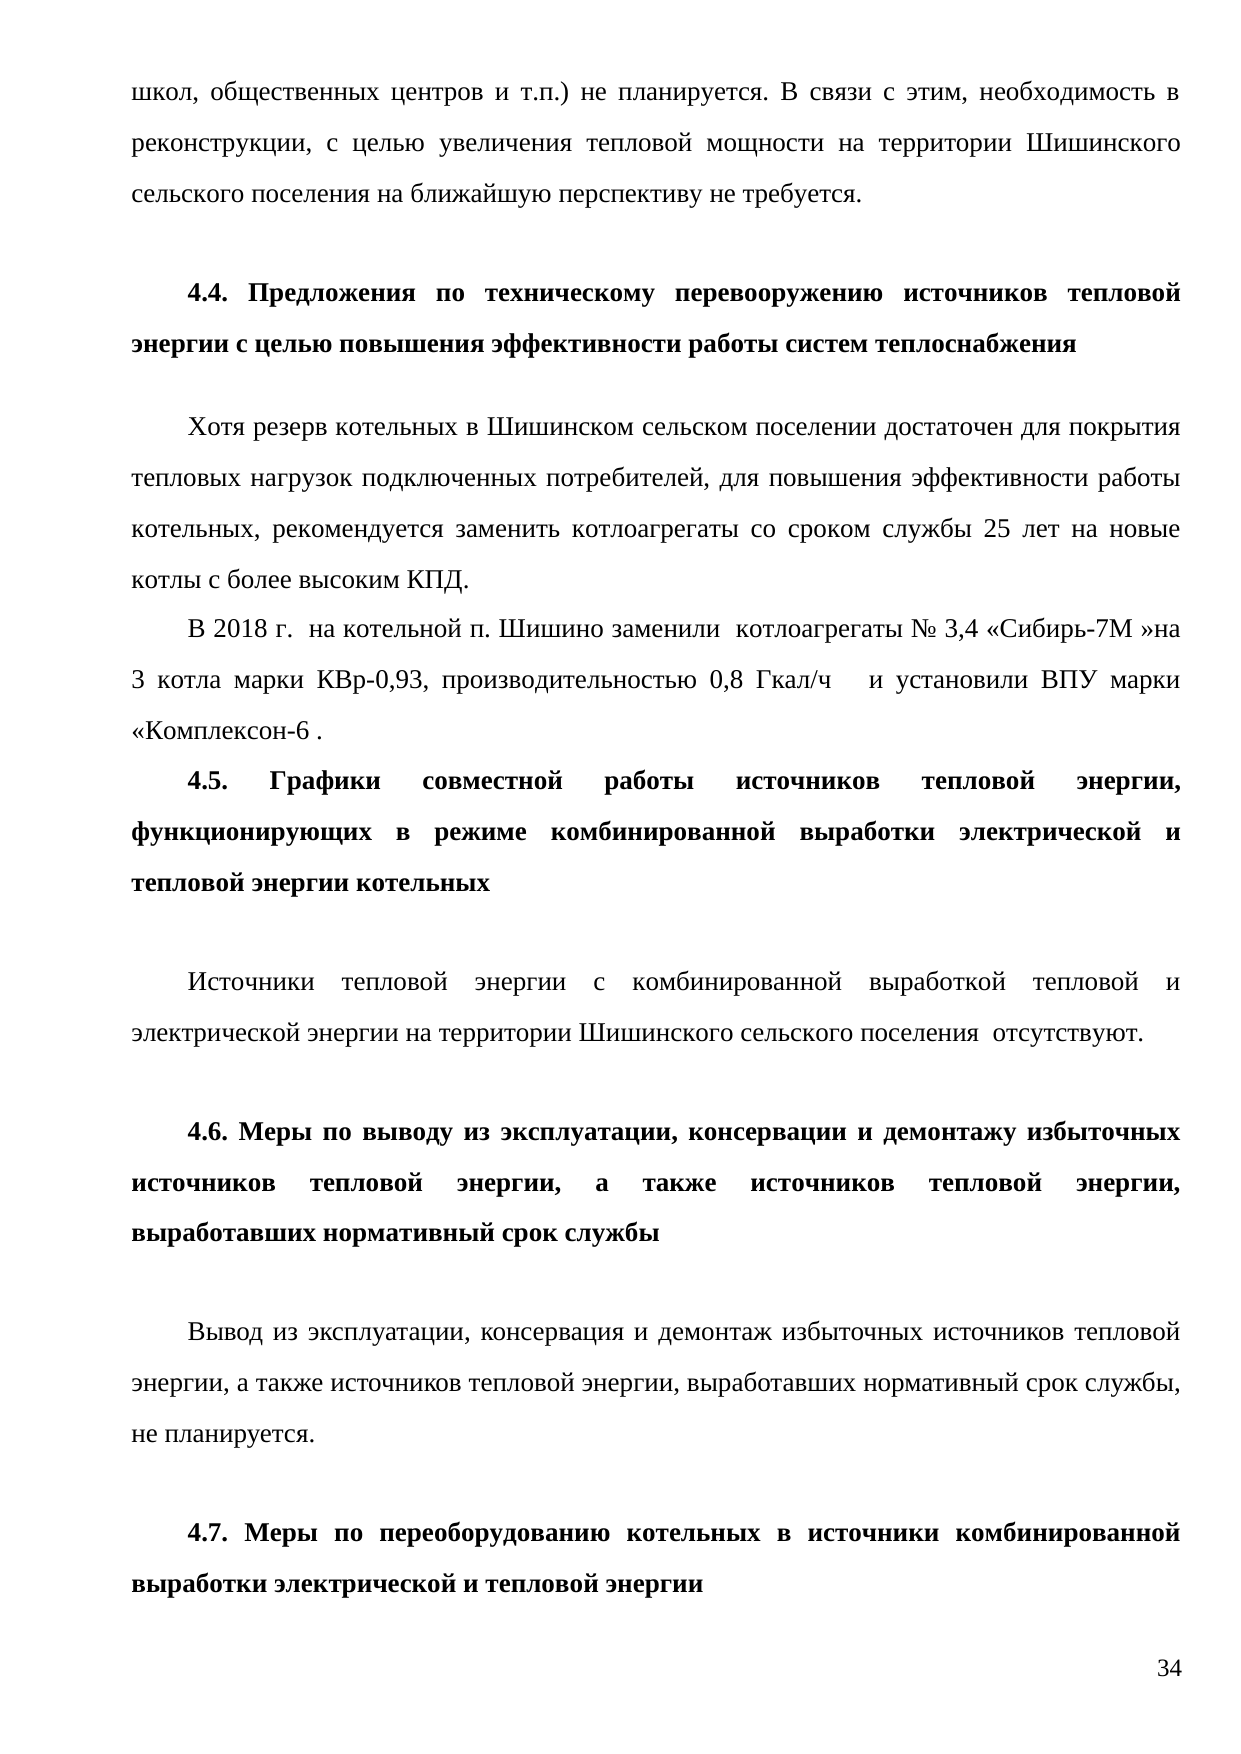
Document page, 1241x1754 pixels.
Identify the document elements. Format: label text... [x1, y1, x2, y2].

subtitle 4.4. Предложения по техническому перевооружению источников тепловой энергии с целью повышения эффективности работы систем теплоснабжения [131, 274, 1182, 359]
subtitle 4.6. Меры по выводу из эксплуатации, консервации и демонтажу избыточных источников тепловой энергии, а также источников тепловой энергии, выработавших нормативный срок службы [131, 1113, 1182, 1249]
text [131, 74, 1182, 209]
text Хотя резерв котельных в Шишинском сельском поселении достаточен для покрытия тепловых нагрузок подключенных потребителей, для повышения эффективности работы котельных, рекомендуется заменить котлоагрегаты со сроком службы 25 лет на новые котлы с более высоким КПД. [131, 409, 1182, 596]
text В 2018 г. на котельной п. Шишино заменили котлоагрегаты № 3,4 «Сибирь-7М »на 3 котла марки КВр-0,93, производительностью 0,8 Гкал/ч и установили ВПУ марки «Комплексон-6 . [131, 611, 1182, 747]
text Источники тепловой энергии с комбинированной выработкой тепловой и электрической энергии на территории Шишинского сельского поселения отсутствуют. [131, 963, 1182, 1048]
subtitle 4.5. Графики совместной работы источников тепловой энергии, функционирующих в режиме комбинированной выработки электрической и тепловой энергии котельных [131, 763, 1182, 898]
text Вывод из эксплуатации, консервация и демонтаж избыточных источников тепловой энергии, а также источников тепловой энергии, выработавших нормативный срок службы, не планируется. [131, 1314, 1182, 1450]
subtitle 4.7. Меры по переоборудованию котельных в источники комбинированной выработки электрической и тепловой энергии [131, 1515, 1182, 1600]
